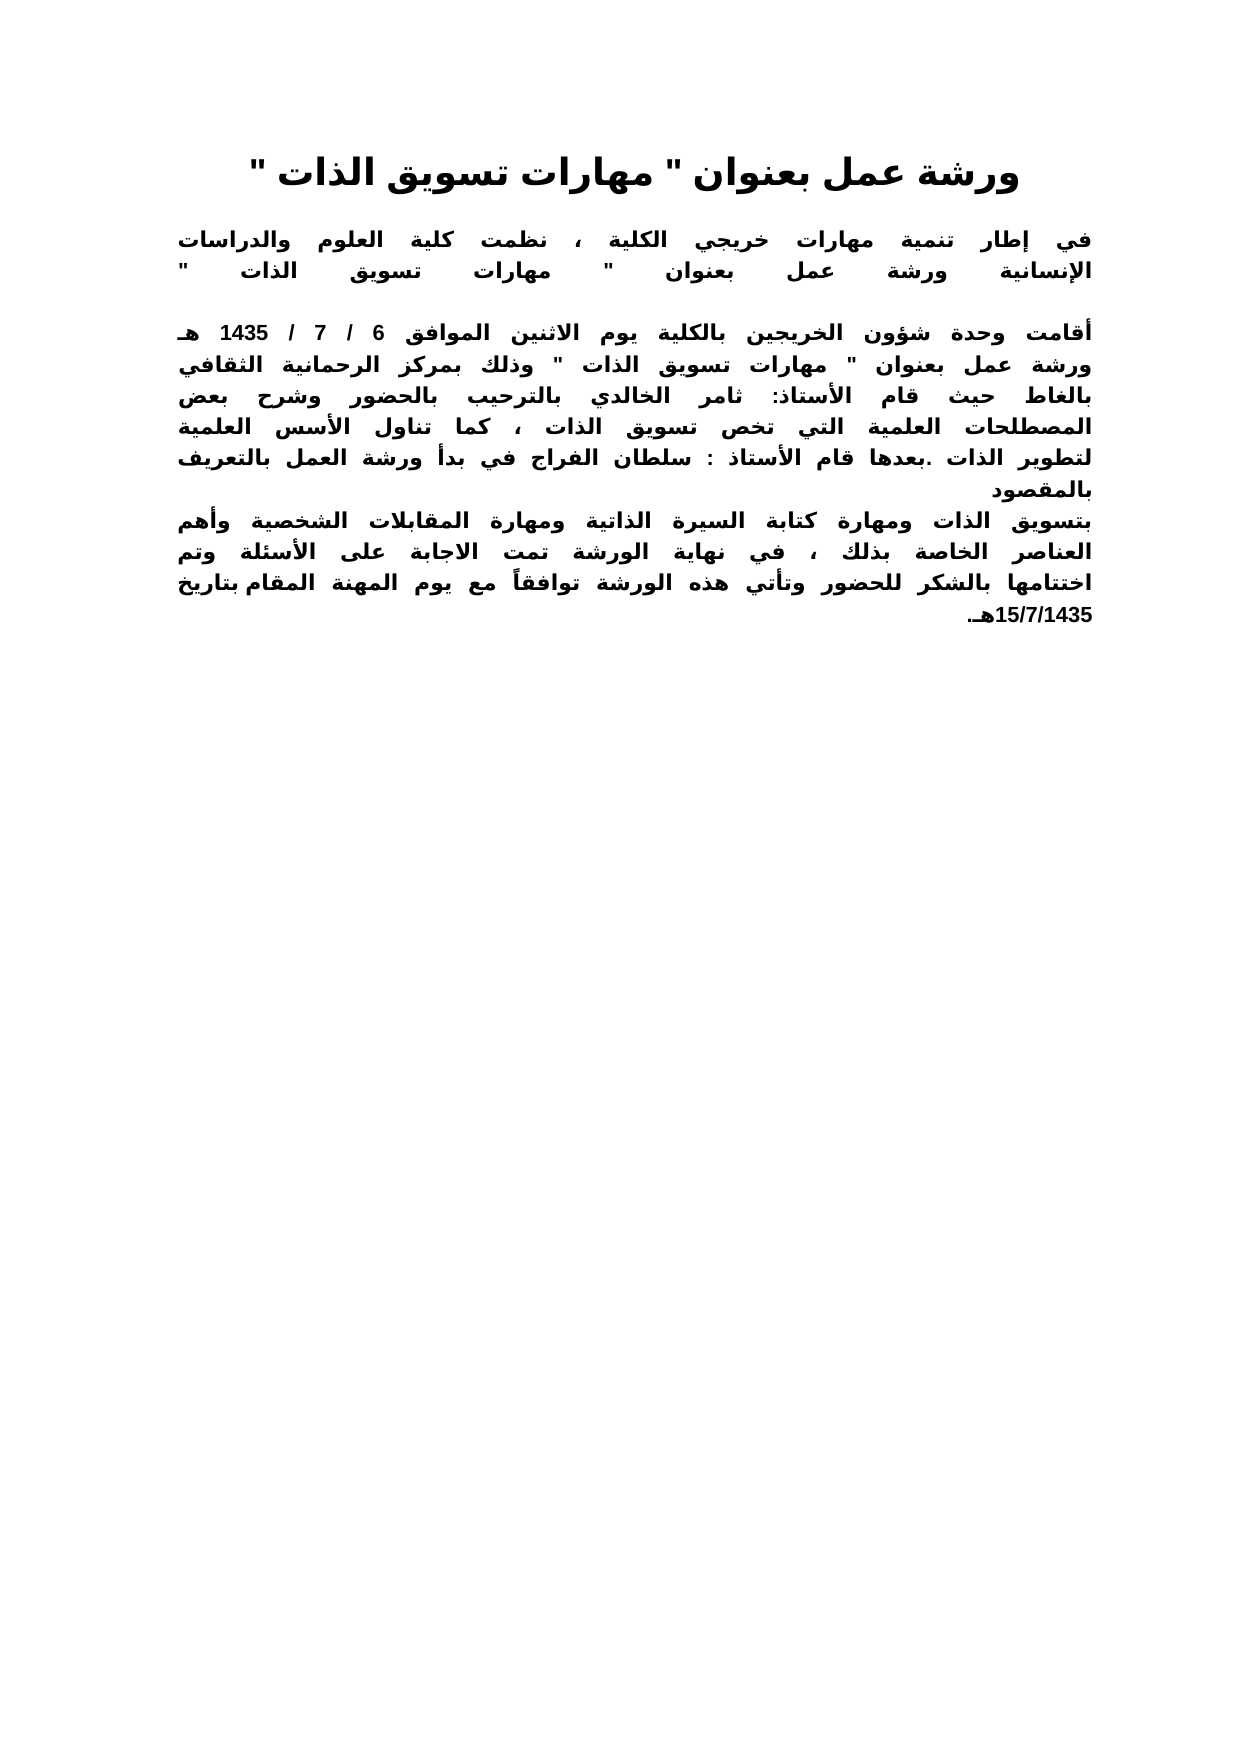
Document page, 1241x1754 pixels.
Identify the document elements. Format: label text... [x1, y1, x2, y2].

text ورشة عمل بعنوان " مهارات تسويق الذات " [177, 150, 1093, 193]
text في إطار تنمية مهارات خريجي الكلية ، نظمت كلية العلوم والدراسات الإنسانية ورشة عمل بعنوان " مهارات تسويق الذات " أقامت وحدة شؤون الخريجين بالكلية يوم الاثنين الموافق 6 / 7 / 1435 هـ ورشة عمل بعنوان " مهارات تسويق الذات " وذلك بمركز الرحمانية الثقافي بالغاط حيث قام الأستاذ: ثامر الخالدي بالترحيب بالحضور وشرح بعض المصطلحات العلمية التي تخص تسويق الذات ، كما تناول الأسس العلمية لتطوير الذات .بعدها قام الأستاذ : سلطان الفراج في بدأ ورشة العمل بالتعريف بالمقصود بتسويق الذات ومهارة كتابة السيرة الذاتية ومهارة المقابلات الشخصية وأهم العناصر الخاصة بذلك ، في نهاية الورشة تمت الاجابة على الأسئلة وتم اختتامها بالشكر للحضور وتأتي هذه الورشة توافقاً مع يوم المهنة المقام بتاريخ 15/7/1435هـ. [177, 220, 1093, 627]
